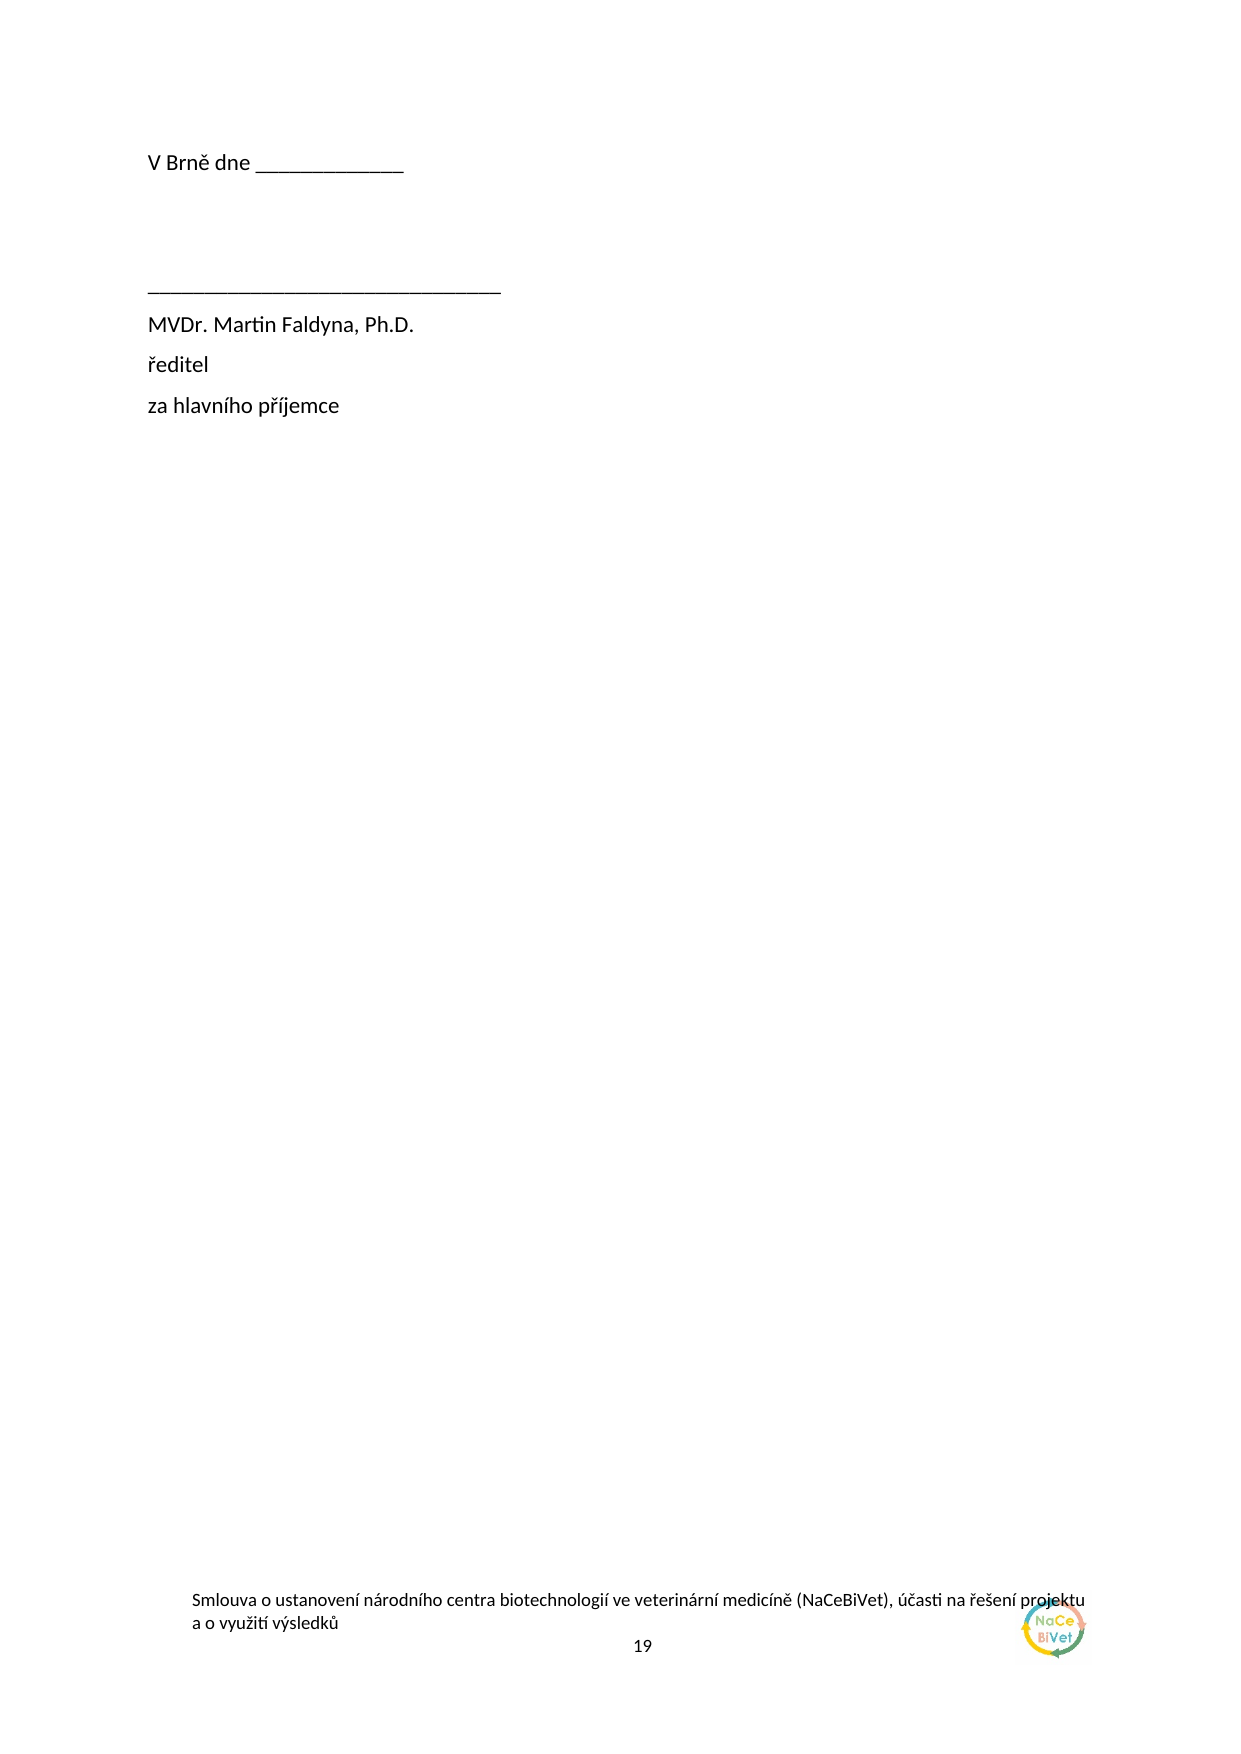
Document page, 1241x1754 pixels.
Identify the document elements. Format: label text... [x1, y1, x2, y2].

text V Brně dne _____________ [148, 148, 1093, 176]
text za hlavního příjemce [148, 391, 1093, 419]
picture [1014, 1590, 1093, 1665]
text ředitel [148, 350, 1093, 378]
text _______________________________ [148, 269, 1093, 297]
text MVDr. Martin Faldyna, Ph.D. [148, 310, 1093, 338]
